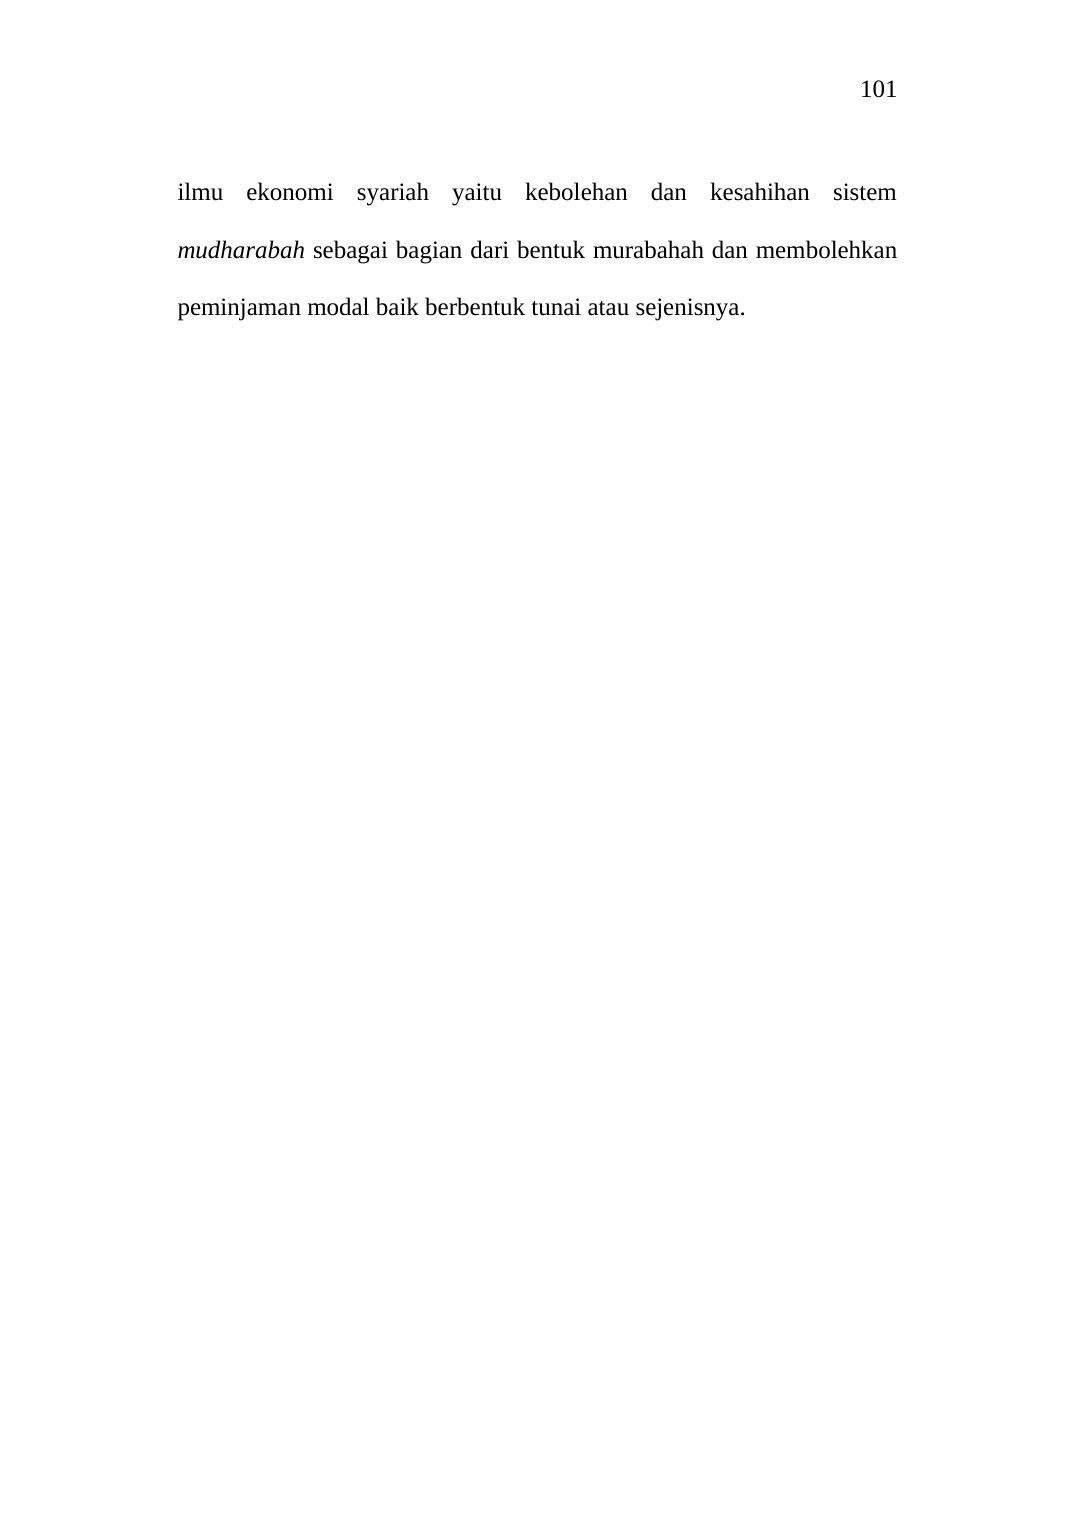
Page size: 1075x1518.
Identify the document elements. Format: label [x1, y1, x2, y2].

text [177, 177, 898, 321]
